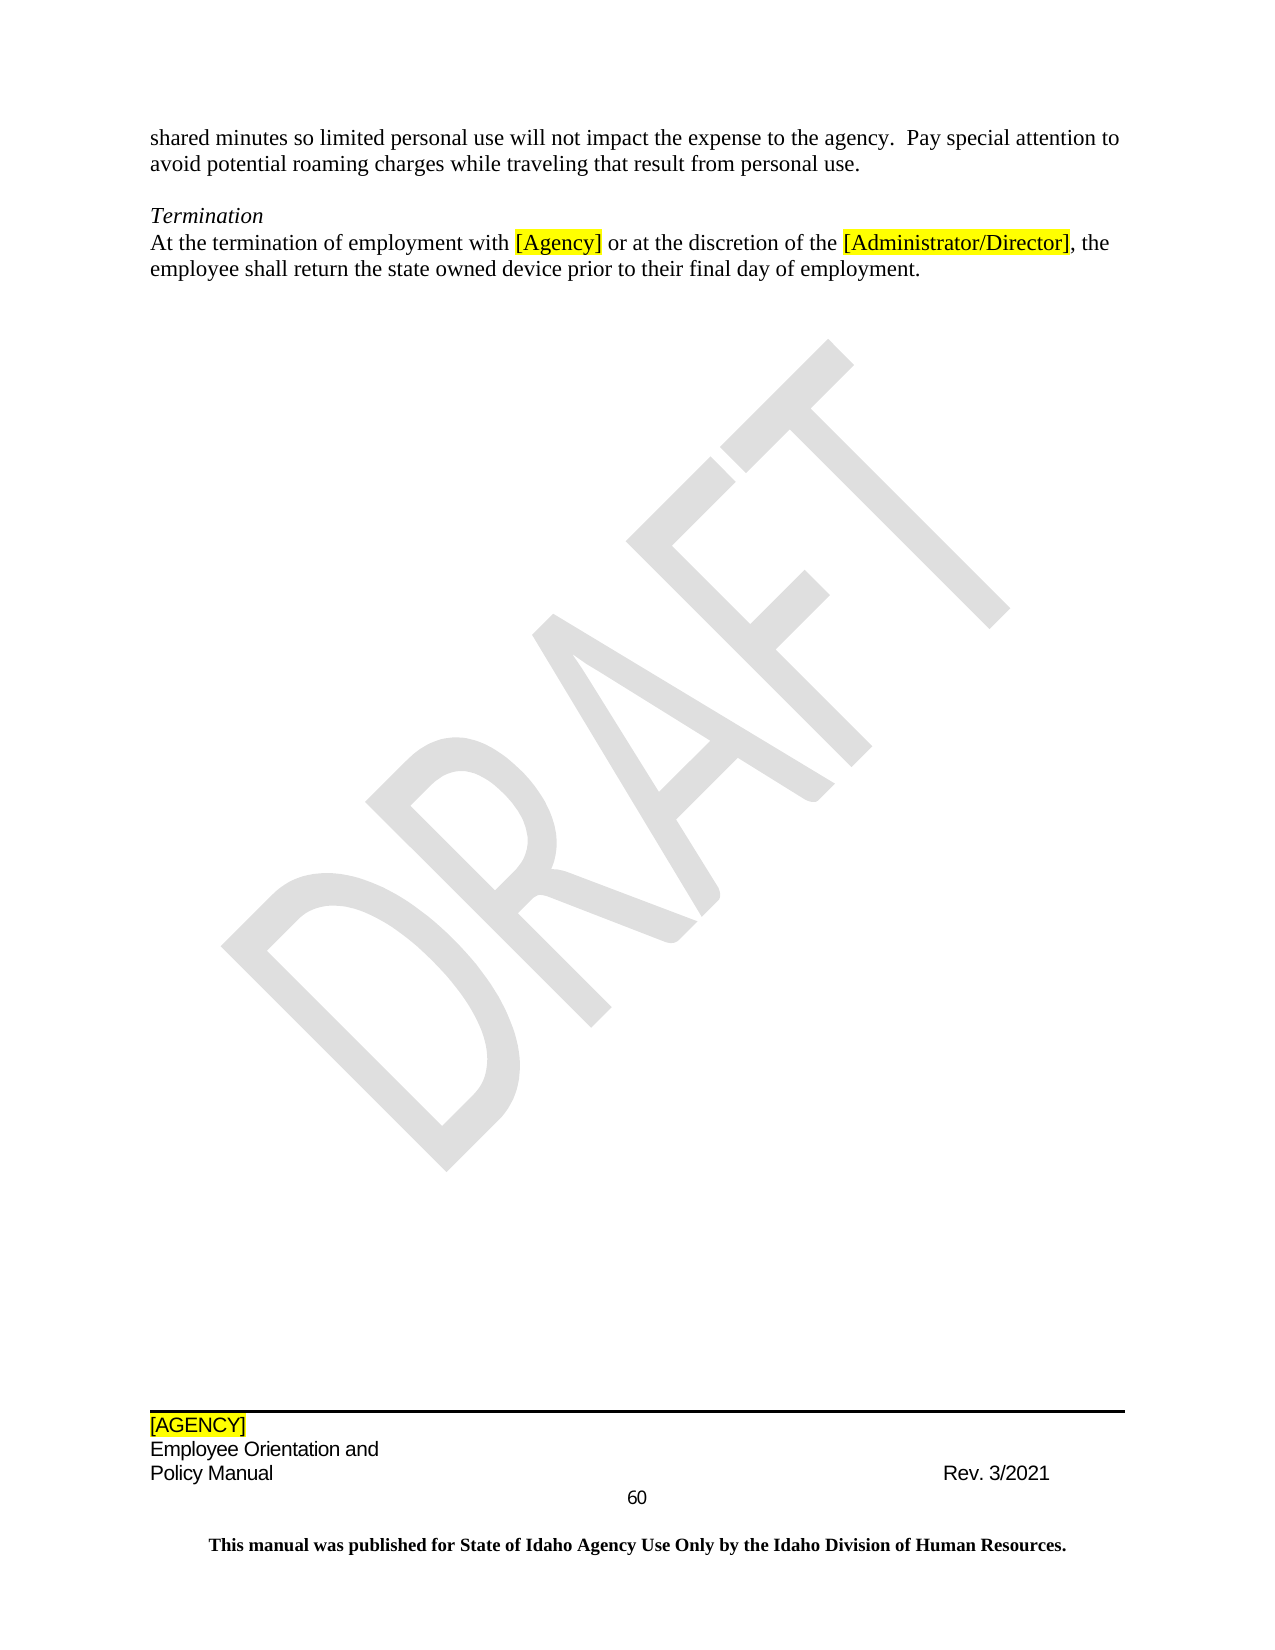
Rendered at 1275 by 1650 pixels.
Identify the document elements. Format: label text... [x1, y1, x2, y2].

text At the termination of employment with [Agency] or at the discretion of the [Administrator/Director], the employee shall return the state owned device prior to their final day of employment. [150, 229, 1125, 282]
text Termination [150, 203, 1125, 229]
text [150, 123, 1125, 176]
